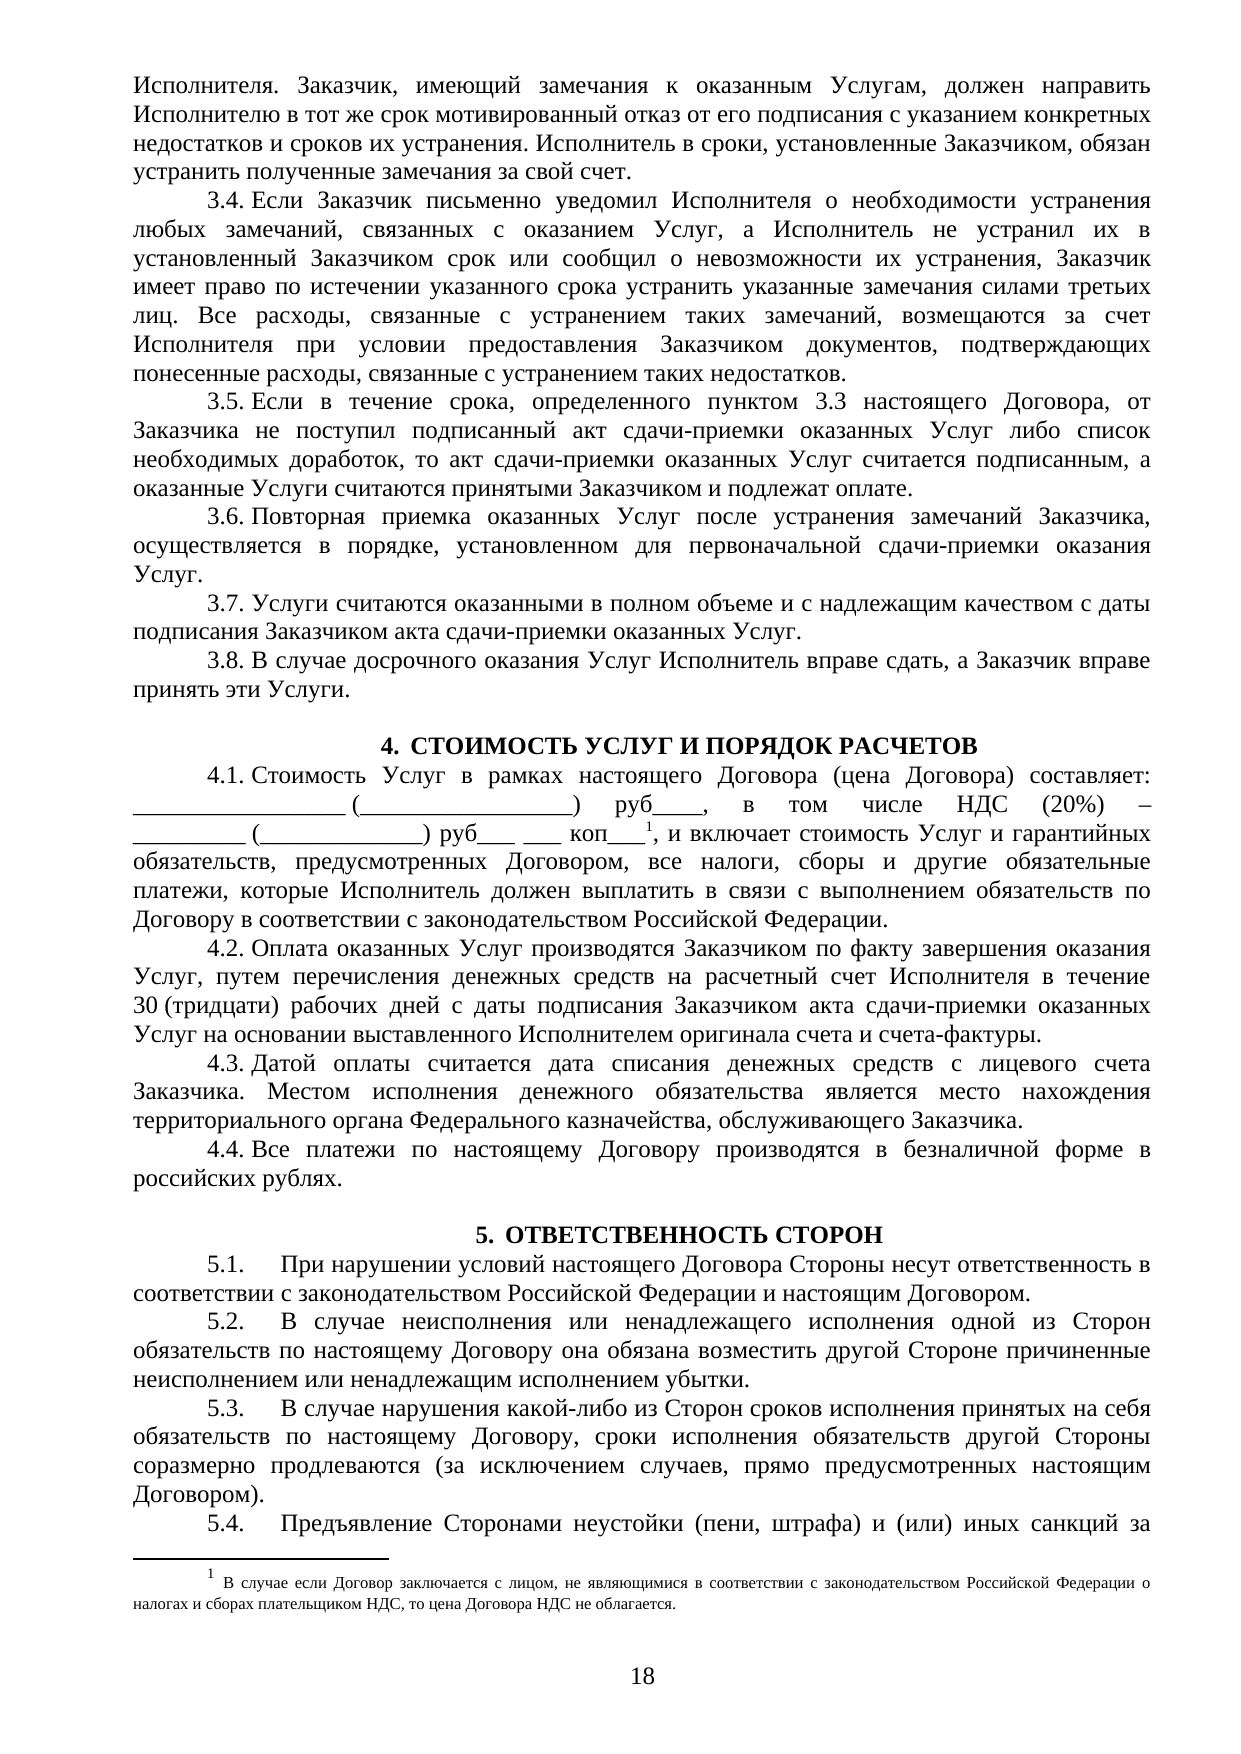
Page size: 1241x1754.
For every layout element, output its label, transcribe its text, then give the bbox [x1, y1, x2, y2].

list СТОИМОСТЬ УСЛУГ И ПОРЯДОК РАСЧЕТОВ [133, 731, 1152, 760]
list Если в течение срока, определенного пунктом 3.3 настоящего Договора, от Заказчика не поступил подписанный акт сдачи-приемки оказанных Услуг либо список необходимых доработок, то акт сдачи-приемки оказанных Услуг считается подписанным, а оказанные Услуги считаются принятыми Заказчиком и подлежат оплате. [133, 386, 1152, 501]
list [133, 70, 1152, 185]
list Все платежи по настоящему Договору производятся в безналичной форме в российских рублях. [133, 1134, 1152, 1191]
list ОТВЕТСТВЕННОСТЬ СТОРОН [133, 1220, 1152, 1249]
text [133, 1508, 1152, 1536]
text 5.3. В случае нарушения какой-либо из Сторон сроков исполнения принятых на себя обязательств по настоящему Договору, сроки исполнения обязательств другой Стороны соразмерно продлеваются (за исключением случаев, прямо предусмотренных настоящим Договором). [133, 1393, 1152, 1508]
text 5.2. В случае неисполнения или ненадлежащего исполнения одной из Сторон обязательств по настоящему Договору она обязана возместить другой Стороне причиненные неисполнением или ненадлежащим исполнением убытки. [133, 1306, 1152, 1393]
list В случае досрочного оказания Услуг Исполнитель вправе сдать, а Заказчик вправе принять эти Услуги. [133, 645, 1152, 703]
list Стоимость Услуг в рамках настоящего Договора (цена Договора) составляет: _________________ (_________________) руб____, в том числе НДС (20%) –_________ (_____________) руб___ ___ коп___, и включает стоимость Услуг и гарантийных обязательств, предусмотренных Договором, все налоги, сборы и другие обязательные платежи, которые Исполнитель должен выплатить в связи с выполнением обязательств по Договору в соответствии с законодательством Российской Федерации. [133, 760, 1152, 933]
list Датой оплаты считается дата списания денежных средств с лицевого счета Заказчика. Местом исполнения денежного обязательства является место нахождения территориального органа Федерального казначейства, обслуживающего Заказчика. [133, 1048, 1152, 1134]
list Услуги считаются оказанными в полном объеме и с надлежащим качеством с даты подписания Заказчиком акта сдачи-приемки оказанных Услуг. [133, 588, 1152, 645]
list Повторная приемка оказанных Услуг после устранения замечаний Заказчика, осуществляется в порядке, установленном для первоначальной сдачи-приемки оказания Услуг. [133, 501, 1152, 588]
list Оплата оказанных Услуг производятся Заказчиком по факту завершения оказания Услуг, путем перечисления денежных средств на расчетный счет Исполнителя в течение 30 (тридцати) рабочих дней с даты подписания Заказчиком акта сдачи-приемки оказанных Услуг на основании выставленного Исполнителем оригинала счета и счета-фактуры. [133, 933, 1152, 1048]
list При нарушении условий настоящего Договора Стороны несут ответственность в соответствии с законодательством Российской Федерации и настоящим Договором. [133, 1249, 1152, 1306]
list Если Заказчик письменно уведомил Исполнителя о необходимости устранения любых замечаний, связанных с оказанием Услуг, а Исполнитель не устранил их в установленный Заказчиком срок или сообщил о невозможности их устранения, Заказчик имеет право по истечении указанного срока устранить указанные замечания силами третьих лиц. Все расходы, связанные с устранением таких замечаний, возмещаются за счет Исполнителя при условии предоставления Заказчиком документов, подтверждающих понесенные расходы, связанные с устранением таких недостатков. [133, 185, 1152, 386]
